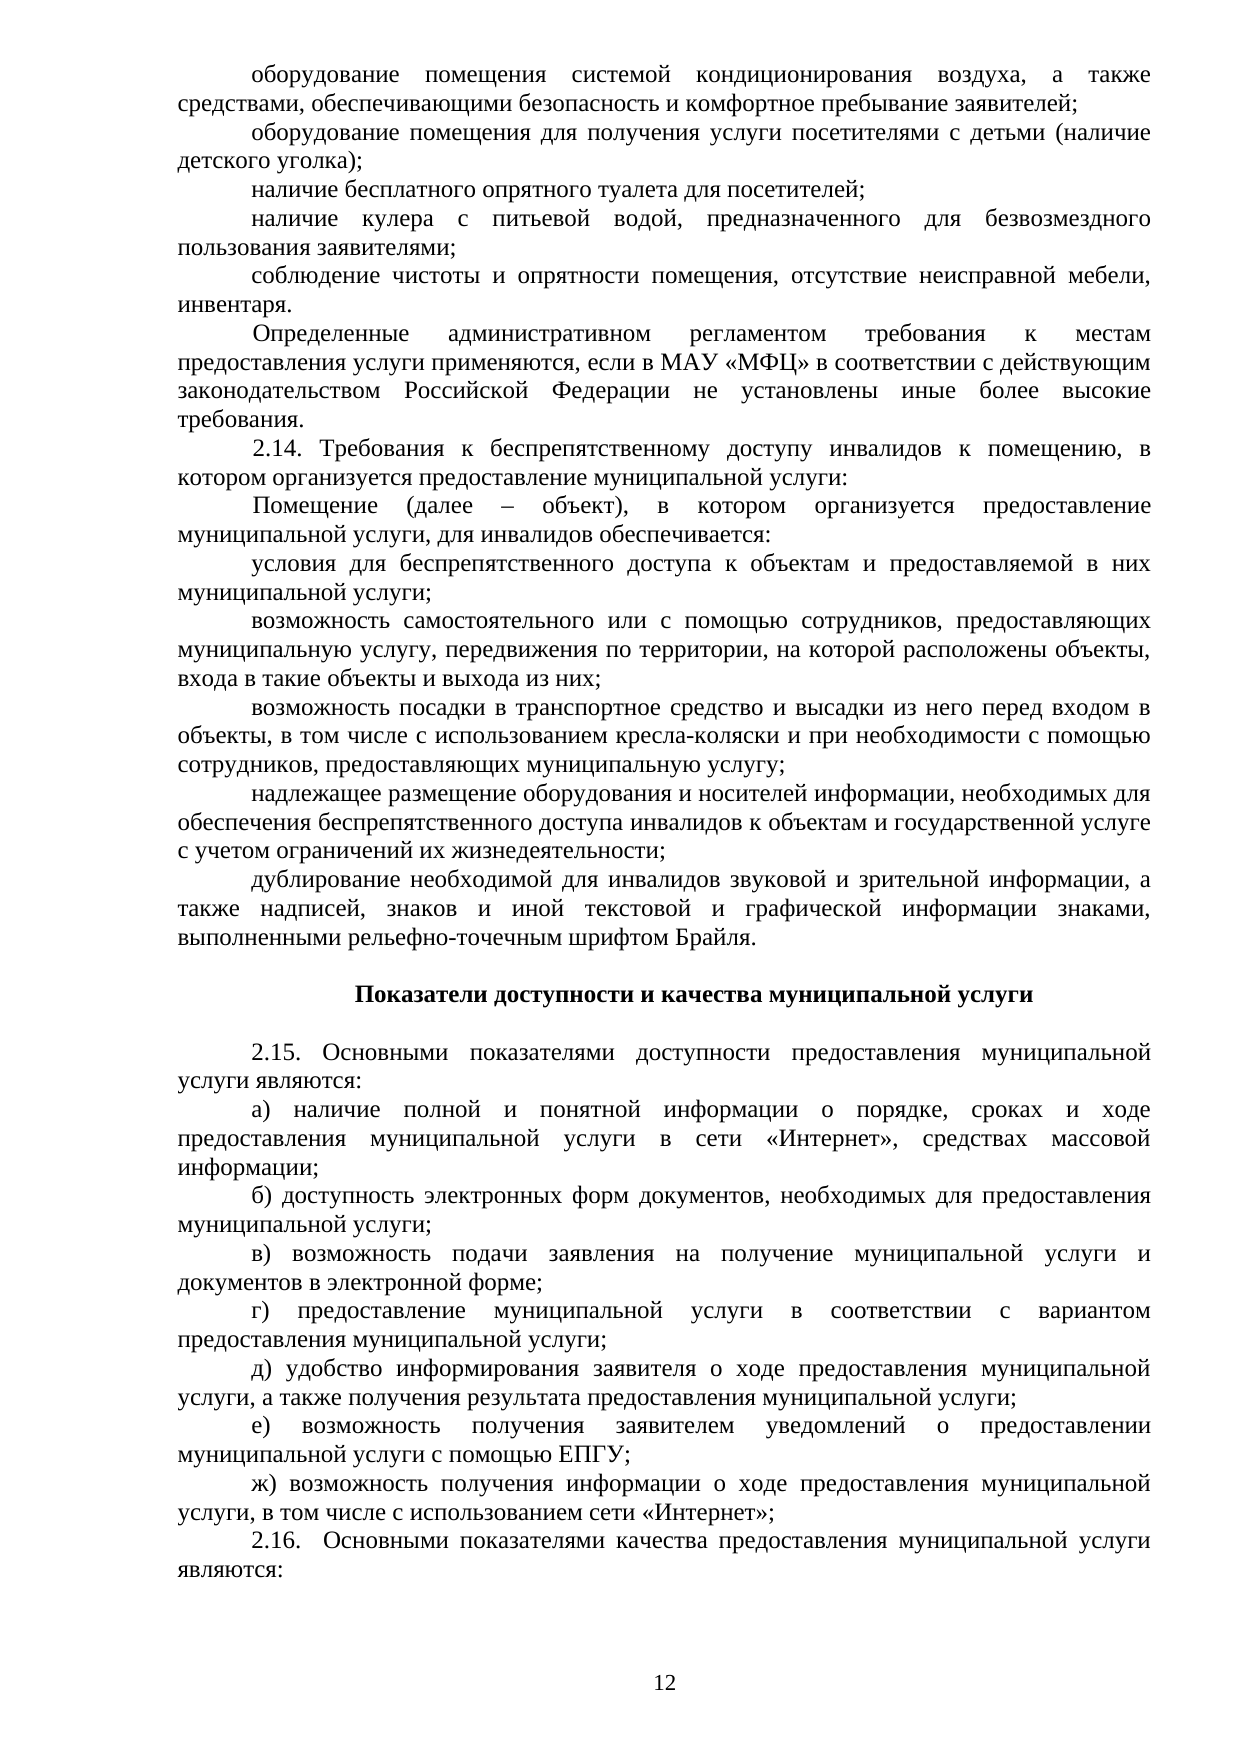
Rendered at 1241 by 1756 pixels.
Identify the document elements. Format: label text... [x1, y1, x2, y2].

text е) возможность получения заявителем уведомлений о предоставлении муниципальной услуги с помощью ЕПГУ; [177, 1410, 1152, 1468]
text возможность самостоятельного или с помощью сотрудников, предоставляющих муниципальную услугу, передвижения по территории, на которой расположены объекты, входа в такие объекты и выхода из них; [177, 605, 1152, 692]
text соблюдение чистоты и опрятности помещения, отсутствие неисправной мебели, инвентаря. [177, 260, 1152, 318]
text д) удобство информирования заявителя о ходе предоставления муниципальной услуги, а также получения результата предоставления муниципальной услуги; [177, 1353, 1152, 1410]
text наличие бесплатного опрятного туалета для посетителей; [177, 174, 1152, 203]
text надлежащее размещение оборудования и носителей информации, необходимых для обеспечения беспрепятственного доступа инвалидов к объектам и государственной услуге с учетом ограничений их жизнедеятельности; [177, 778, 1152, 864]
text оборудование помещения системой кондиционирования воздуха, а также средствами, обеспечивающими безопасность и комфортное пребывание заявителей; [177, 59, 1152, 117]
text оборудование помещения для получения услуги посетителями с детьми (наличие детского уголка); [177, 117, 1152, 174]
text а) наличие полной и понятной информации о порядке, сроках и ходе предоставления муниципальной услуги в сети «Интернет», средствах массовой информации; [177, 1094, 1152, 1180]
text ж) возможность получения информации о ходе предоставления муниципальной услуги, в том числе с использованием сети «Интернет»; [177, 1468, 1152, 1525]
text 2.15. Основными показателями доступности предоставления муниципальной услуги являются: [177, 1037, 1152, 1094]
text Показатели доступности и качества муниципальной услуги [177, 979, 1152, 1008]
text возможность посадки в транспортное средство и высадки из него перед входом в объекты, в том числе с использованием кресла-коляски и при необходимости с помощью сотрудников, предоставляющих муниципальную услугу; [177, 692, 1152, 778]
text г) предоставление муниципальной услуги в соответствии с вариантом предоставления муниципальной услуги; [177, 1295, 1152, 1353]
text б) доступность электронных форм документов, необходимых для предоставления муниципальной услуги; [177, 1180, 1152, 1238]
text Помещение (далее – объект), в котором организуется предоставление муниципальной услуги, для инвалидов обеспечивается: [177, 490, 1152, 548]
text условия для беспрепятственного доступа к объектам и предоставляемой в них муниципальной услуги; [177, 548, 1152, 605]
text наличие кулера с питьевой водой, предназначенного для безвозмездного пользования заявителями; [177, 203, 1152, 260]
text дублирование необходимой для инвалидов звуковой и зрительной информации, а также надписей, знаков и иной текстовой и графической информации знаками, выполненными рельефно-точечным шрифтом Брайля. [177, 864, 1152, 950]
text 2.14. Требования к беспрепятственному доступу инвалидов к помещению, в котором организуется предоставление муниципальной услуги: [177, 433, 1152, 490]
text Определенные административном регламентом требования к местам предоставления услуги применяются, если в МАУ «МФЦ» в соответствии с действующим законодательством Российской Федерации не установлены иные более высокие требования. [177, 318, 1152, 433]
text в) возможность подачи заявления на получение муниципальной услуги и документов в электронной форме; [177, 1238, 1152, 1295]
text 2.16. Основными показателями качества предоставления муниципальной услуги являются: [177, 1525, 1152, 1583]
